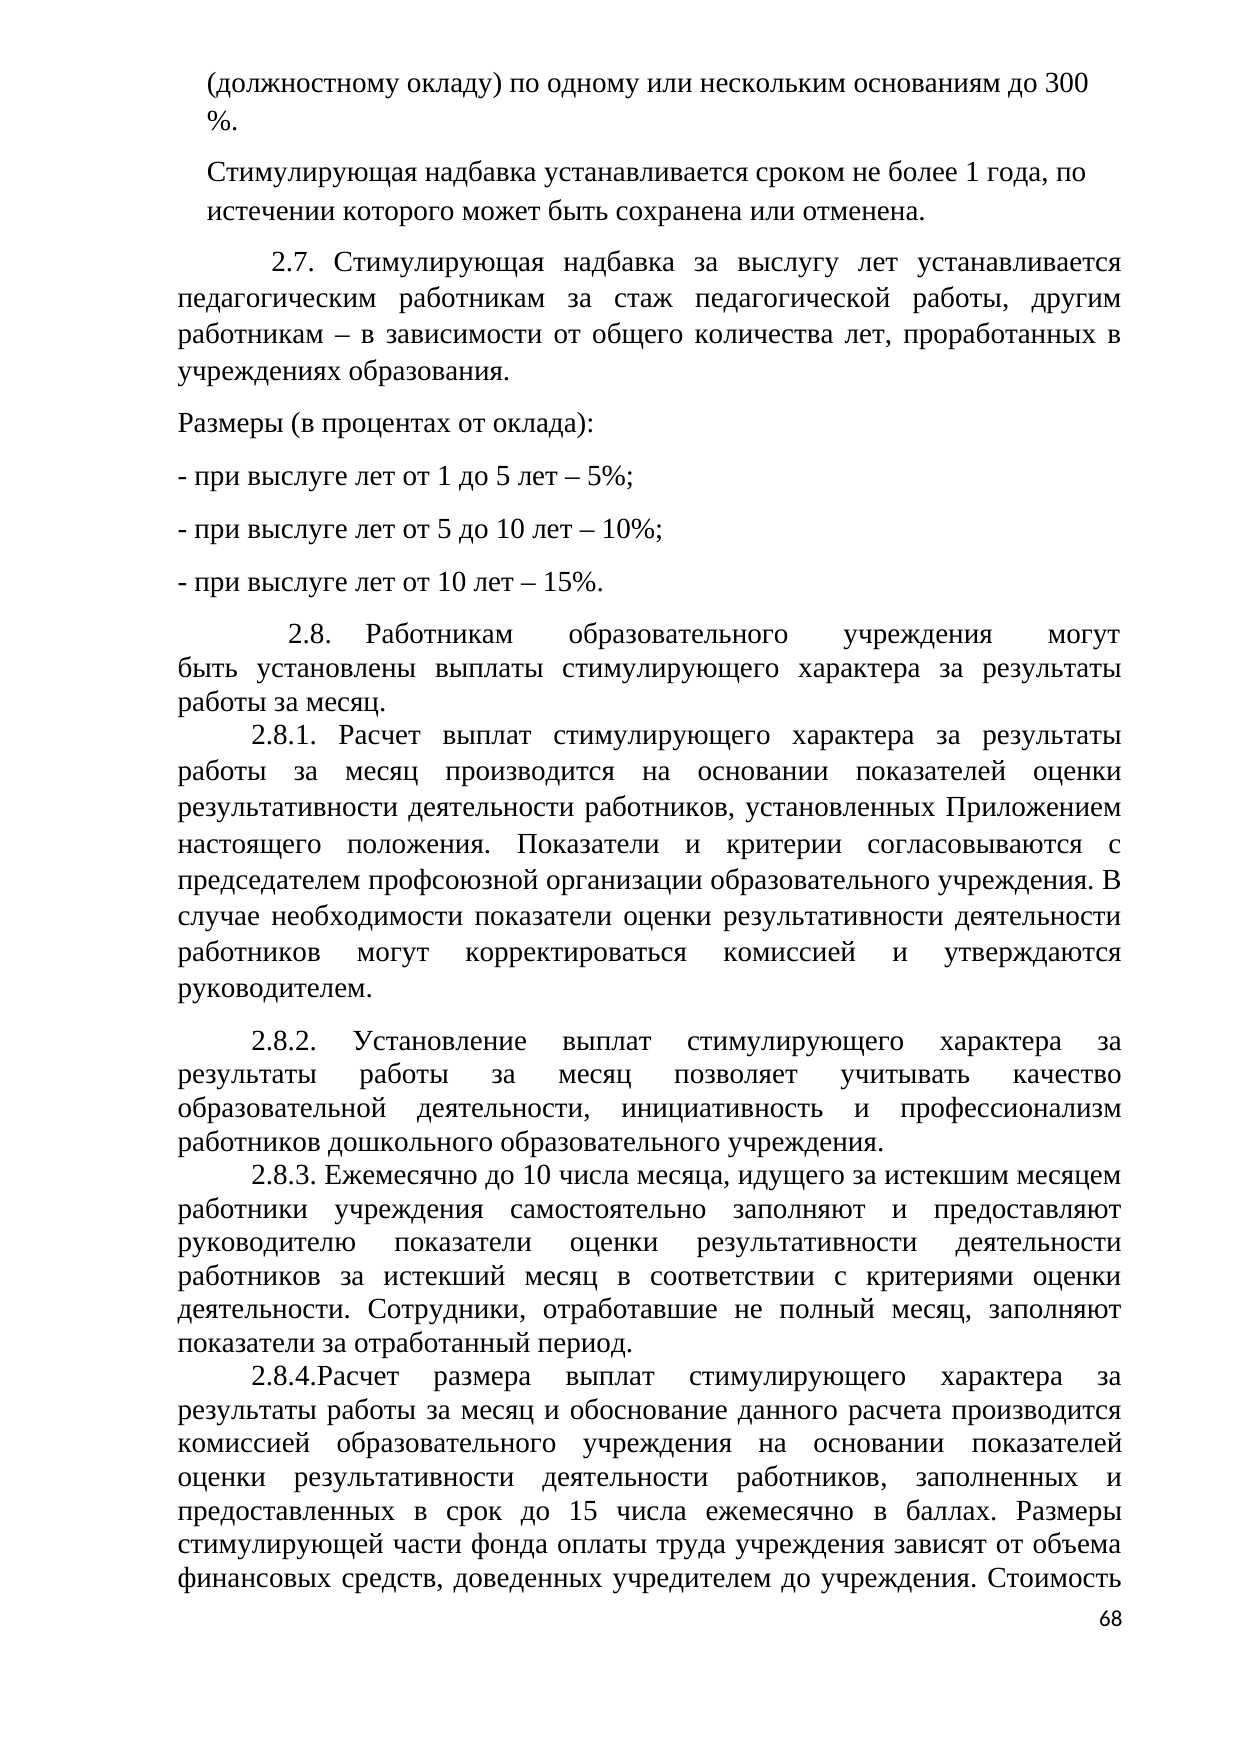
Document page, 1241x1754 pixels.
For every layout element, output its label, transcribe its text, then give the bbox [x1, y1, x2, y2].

text - при выслуге лет от 5 до 10 лет – 10%; [177, 511, 1122, 544]
text - при выслуге лет от 1 до 5 лет – 5%; [177, 458, 1122, 492]
text 2.8.2. Установление выплат стимулирующего характера за результаты работы за месяц позволяет учитывать качество образовательной деятельности, инициативность и профессионализм работников дошкольного образовательного учреждения. [177, 1023, 1122, 1157]
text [177, 1358, 1122, 1593]
text 2.8.3. Ежемесячно до 10 числа месяца, идущего за истекшим месяцем работники учреждения самостоятельно заполняют и предоставляют руководителю показатели оценки результативности деятельности работников за истекший месяц в соответствии с критериями оценки деятельности. Сотрудники, отработавшие не полный месяц, заполняют показатели за отработанный период. [177, 1157, 1122, 1358]
text - при выслуге лет от 10 лет – 15%. [177, 564, 1122, 597]
text Стимулирующая надбавка устанавливается сроком не более 1 года, по истечении которого может быть сохранена или отменена. [207, 154, 1122, 227]
text 2.8.1. Расчет выплат стимулирующего характера за результаты работы за месяц производится на основании показателей оценки результативности деятельности работников, установленных Приложением настоящего положения. Показатели и критерии согласовываются с председателем профсоюзной организации образовательного учреждения. В случае необходимости показатели оценки результативности деятельности работников могут корректироваться комиссией и утверждаются руководителем. [177, 717, 1122, 1004]
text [207, 65, 1122, 137]
text Размеры (в процентах от оклада): [177, 405, 1122, 439]
text 2.8. Работникам образовательного учреждения могут быть установлены выплаты стимулирующего характера за результаты работы за месяц. [177, 617, 1122, 717]
text 2.7. Стимулирующая надбавка за выслугу лет устанавливается педагогическим работникам за стаж педагогической работы, другим работникам – в зависимости от общего количества лет, проработанных в учреждениях образования. [177, 244, 1122, 386]
